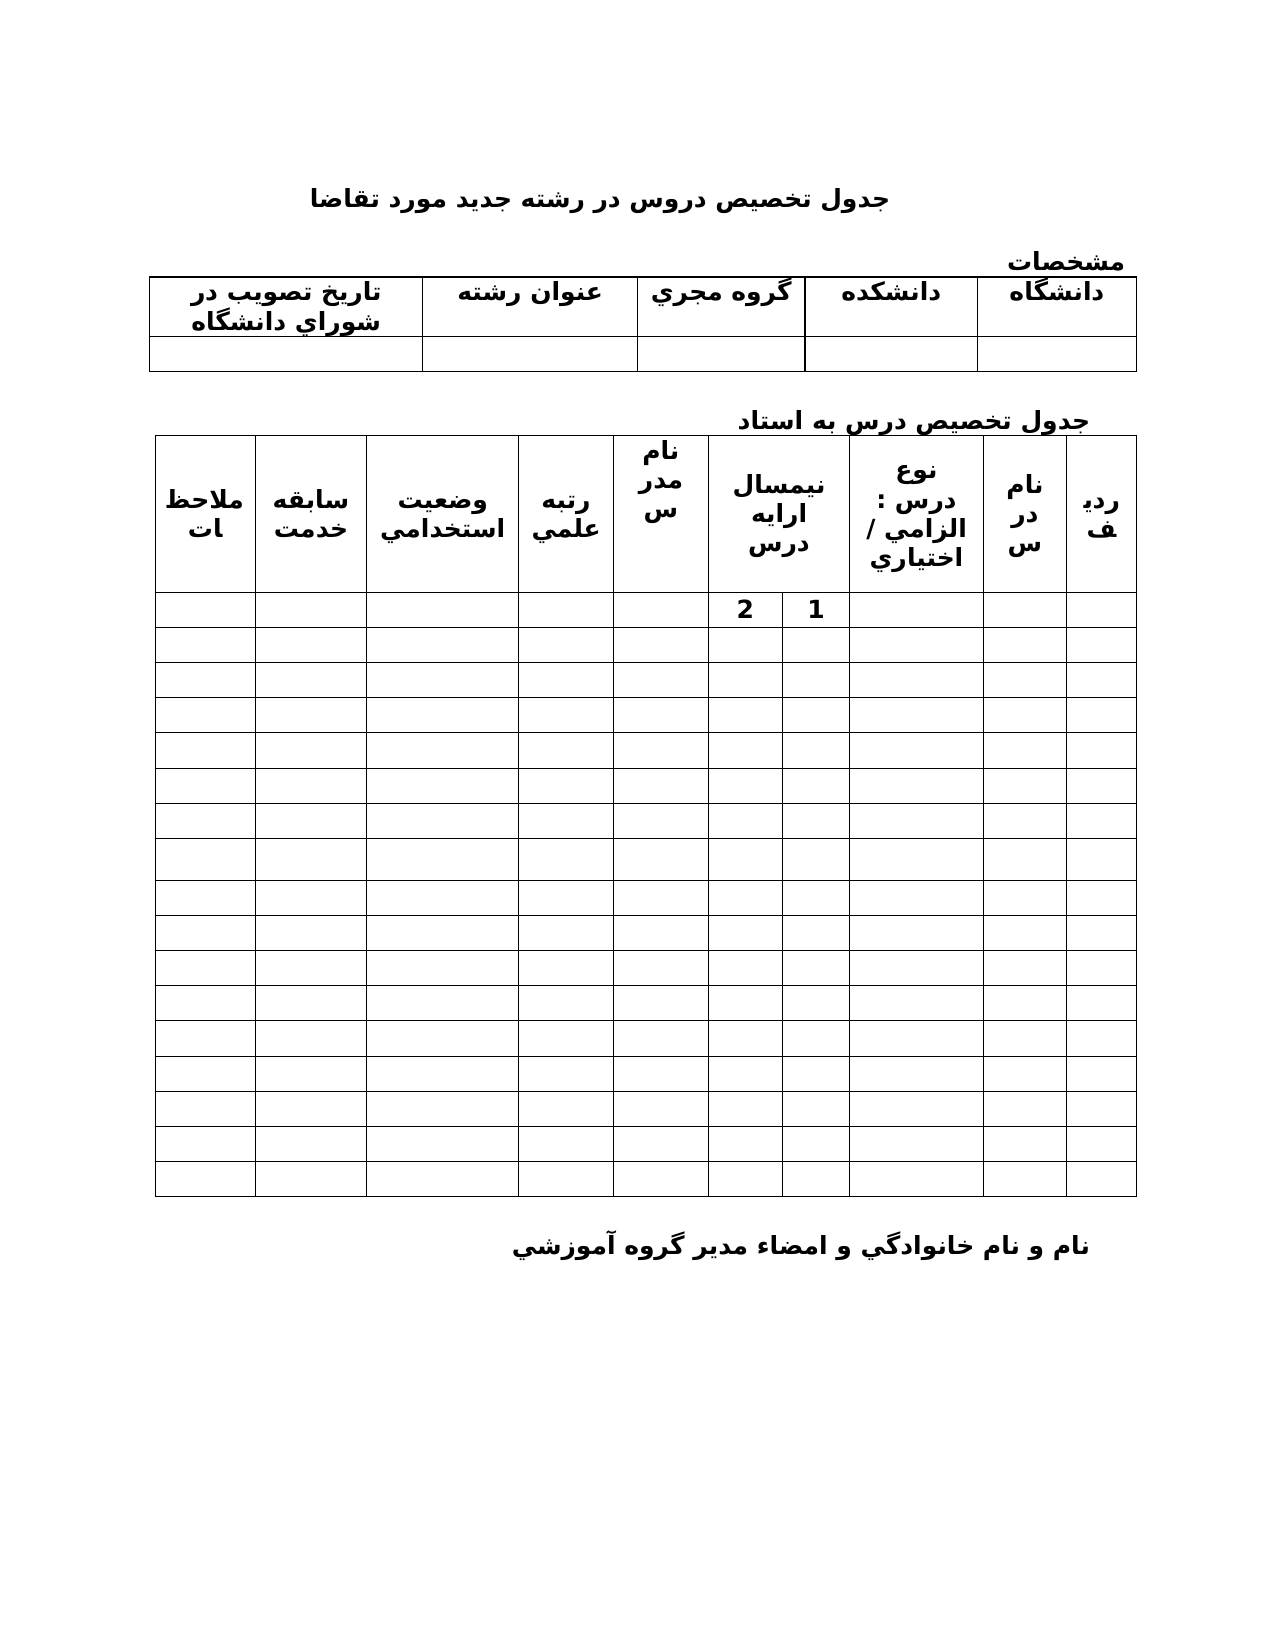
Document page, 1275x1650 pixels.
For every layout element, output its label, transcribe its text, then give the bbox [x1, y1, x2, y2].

table_cell [984, 628, 1066, 662]
table_cell [984, 951, 1066, 985]
table_cell [519, 1021, 613, 1056]
table_cell [367, 628, 518, 662]
table_cell [156, 1021, 255, 1056]
table_header رديف [1067, 436, 1136, 592]
table_cell [1067, 1162, 1136, 1196]
table_cell [984, 986, 1066, 1020]
table_cell [519, 769, 613, 802]
table_cell [614, 663, 708, 697]
table_cell [519, 1162, 613, 1196]
table_cell [519, 881, 613, 915]
table_cell [614, 1021, 708, 1056]
table_cell [984, 1127, 1066, 1161]
table_cell [367, 804, 518, 838]
table_cell [850, 663, 983, 697]
table_cell [150, 337, 422, 371]
table_cell [850, 951, 983, 985]
table_cell [256, 698, 366, 732]
table_cell [984, 593, 1066, 627]
table_cell [614, 628, 708, 662]
table_cell [614, 881, 708, 915]
text جدول تخصيص دروس در رشته جديد مورد تقاضا [150, 184, 1125, 213]
table_cell [850, 1021, 983, 1056]
table_header دانشگاه [978, 278, 1136, 336]
table_cell [156, 769, 255, 802]
table_cell [1067, 804, 1136, 838]
table_cell [519, 733, 613, 767]
table_cell [709, 1127, 782, 1161]
table_cell [978, 337, 1136, 371]
table_cell [614, 769, 708, 802]
table_cell [984, 804, 1066, 838]
table_cell [1067, 698, 1136, 732]
table_header نيمسال ارايه درس [709, 436, 849, 592]
table_cell [1067, 839, 1136, 880]
table_cell [614, 1057, 708, 1091]
table_cell [519, 593, 613, 627]
table_cell [783, 1092, 849, 1126]
table_header نوع درس : الزامي / اختياري [850, 436, 983, 592]
table_cell 2 [709, 593, 782, 627]
table_cell [709, 628, 782, 662]
table_cell [1067, 951, 1136, 985]
table_cell [256, 804, 366, 838]
table_cell [367, 881, 518, 915]
table_cell [156, 986, 255, 1020]
table_cell [709, 1021, 782, 1056]
table_cell [709, 804, 782, 838]
table_cell [156, 1057, 255, 1091]
table_cell [367, 951, 518, 985]
table_cell [156, 698, 255, 732]
table_cell [783, 916, 849, 950]
table_cell [519, 1057, 613, 1091]
table_cell [614, 1092, 708, 1126]
table_cell [709, 663, 782, 697]
table_cell [709, 1057, 782, 1091]
table_cell [850, 593, 983, 627]
table_cell [614, 593, 708, 627]
table_cell [1067, 1057, 1136, 1091]
table_cell [367, 769, 518, 802]
table_cell [850, 1127, 983, 1161]
table_cell [614, 951, 708, 985]
table_cell [367, 916, 518, 950]
table_cell [850, 1057, 983, 1091]
table_cell [709, 698, 782, 732]
table_cell [614, 916, 708, 950]
table_header نام درس [984, 436, 1066, 592]
table_cell [1067, 733, 1136, 767]
table_cell [984, 663, 1066, 697]
table_cell [783, 698, 849, 732]
table_cell [783, 1162, 849, 1196]
table_cell [850, 839, 983, 880]
table_cell [614, 804, 708, 838]
table_cell [1067, 1092, 1136, 1126]
table_cell [709, 1092, 782, 1126]
table_cell [1067, 1127, 1136, 1161]
table_cell [850, 769, 983, 802]
table_cell [256, 663, 366, 697]
table_cell [806, 337, 977, 371]
table_cell [614, 733, 708, 767]
table_cell [156, 1127, 255, 1161]
table_header وضعيت استخدامي [367, 436, 518, 592]
table_cell [367, 698, 518, 732]
table_cell [256, 593, 366, 627]
table_cell [614, 839, 708, 880]
table_cell [519, 951, 613, 985]
table_cell [156, 593, 255, 627]
table_cell [519, 916, 613, 950]
table_cell [850, 986, 983, 1020]
text جدول تخصيص درس به استاد [150, 406, 1125, 435]
table_cell [367, 663, 518, 697]
table_cell [156, 916, 255, 950]
table_cell [783, 733, 849, 767]
table_cell [783, 1057, 849, 1091]
table_cell [519, 986, 613, 1020]
table_cell [783, 839, 849, 880]
table_header عنوان رشته [423, 278, 637, 336]
table_cell [256, 769, 366, 802]
table_cell [783, 663, 849, 697]
table_cell [367, 1162, 518, 1196]
table_cell [709, 839, 782, 880]
table_header نام مدرس [614, 436, 708, 592]
table_cell [367, 986, 518, 1020]
table_cell [984, 769, 1066, 802]
table_cell [783, 804, 849, 838]
table_cell [984, 839, 1066, 880]
table_cell [256, 733, 366, 767]
table_cell [519, 804, 613, 838]
table_cell [256, 881, 366, 915]
table_cell [256, 628, 366, 662]
table_cell [519, 698, 613, 732]
table_cell [984, 1162, 1066, 1196]
table_cell [709, 881, 782, 915]
table_cell [850, 1092, 983, 1126]
table_header رتبه علمي [519, 436, 613, 592]
table_cell [850, 733, 983, 767]
table_cell [614, 698, 708, 732]
table_cell [638, 337, 804, 371]
table_cell [709, 769, 782, 802]
table_cell [156, 881, 255, 915]
table_cell [1067, 916, 1136, 950]
table_cell [614, 986, 708, 1020]
table_cell [709, 951, 782, 985]
table_cell [423, 337, 637, 371]
table_cell [984, 1057, 1066, 1091]
table_header گروه مجري [638, 278, 804, 336]
table_cell [709, 1162, 782, 1196]
table_cell [367, 1092, 518, 1126]
table_cell [519, 663, 613, 697]
table_cell [709, 986, 782, 1020]
table_cell [709, 916, 782, 950]
table_cell [367, 593, 518, 627]
table_cell [367, 733, 518, 767]
table_header سابقه خدمت [256, 436, 366, 592]
text نام و نام خانوادگي و امضاء مدير گروه آموزشي [150, 1231, 1125, 1260]
table_cell [256, 1057, 366, 1091]
table_cell [984, 1092, 1066, 1126]
table_cell [156, 1092, 255, 1126]
table_cell [256, 951, 366, 985]
table_cell [1067, 769, 1136, 802]
table_cell [1067, 593, 1136, 627]
table_cell [519, 839, 613, 880]
table_cell [850, 881, 983, 915]
table_cell [256, 1127, 366, 1161]
table_cell [256, 986, 366, 1020]
table_cell [156, 1162, 255, 1196]
table_header ملاحظات [156, 436, 255, 592]
table_header دانشكده [806, 278, 977, 336]
table_cell [1067, 881, 1136, 915]
table_cell 1 [783, 593, 849, 627]
table_cell [614, 1127, 708, 1161]
table_cell [850, 698, 983, 732]
table_cell [984, 916, 1066, 950]
table_cell [984, 1021, 1066, 1056]
table_cell [850, 804, 983, 838]
table_cell [256, 1021, 366, 1056]
table_cell [850, 1162, 983, 1196]
table_cell [709, 733, 782, 767]
table_cell [783, 1127, 849, 1161]
table_cell [783, 769, 849, 802]
table_cell [984, 733, 1066, 767]
table_cell [984, 881, 1066, 915]
table_cell [156, 663, 255, 697]
table_cell [1067, 986, 1136, 1020]
table_cell [256, 839, 366, 880]
table_cell [783, 881, 849, 915]
table_cell [519, 1127, 613, 1161]
table_cell [367, 839, 518, 880]
table_cell [156, 951, 255, 985]
table_cell [783, 628, 849, 662]
table_cell [156, 839, 255, 880]
table_cell [367, 1057, 518, 1091]
table_cell [256, 1162, 366, 1196]
table_cell [519, 1092, 613, 1126]
table_cell [850, 916, 983, 950]
table_cell [256, 1092, 366, 1126]
table_cell [519, 628, 613, 662]
text مشخصات [150, 247, 1125, 276]
table_cell [850, 628, 983, 662]
table_cell [783, 986, 849, 1020]
table_cell [614, 1162, 708, 1196]
table_cell [783, 1021, 849, 1056]
table_cell [1067, 628, 1136, 662]
table_cell [1067, 1021, 1136, 1056]
table_cell [1067, 663, 1136, 697]
table_cell [783, 951, 849, 985]
table_cell [156, 733, 255, 767]
table_cell [256, 916, 366, 950]
table_header تاريخ تصويب در شوراي دانشگاه [150, 278, 422, 336]
table_cell [156, 804, 255, 838]
table_cell [156, 628, 255, 662]
table_cell [367, 1127, 518, 1161]
table_cell [367, 1021, 518, 1056]
table_cell [984, 698, 1066, 732]
